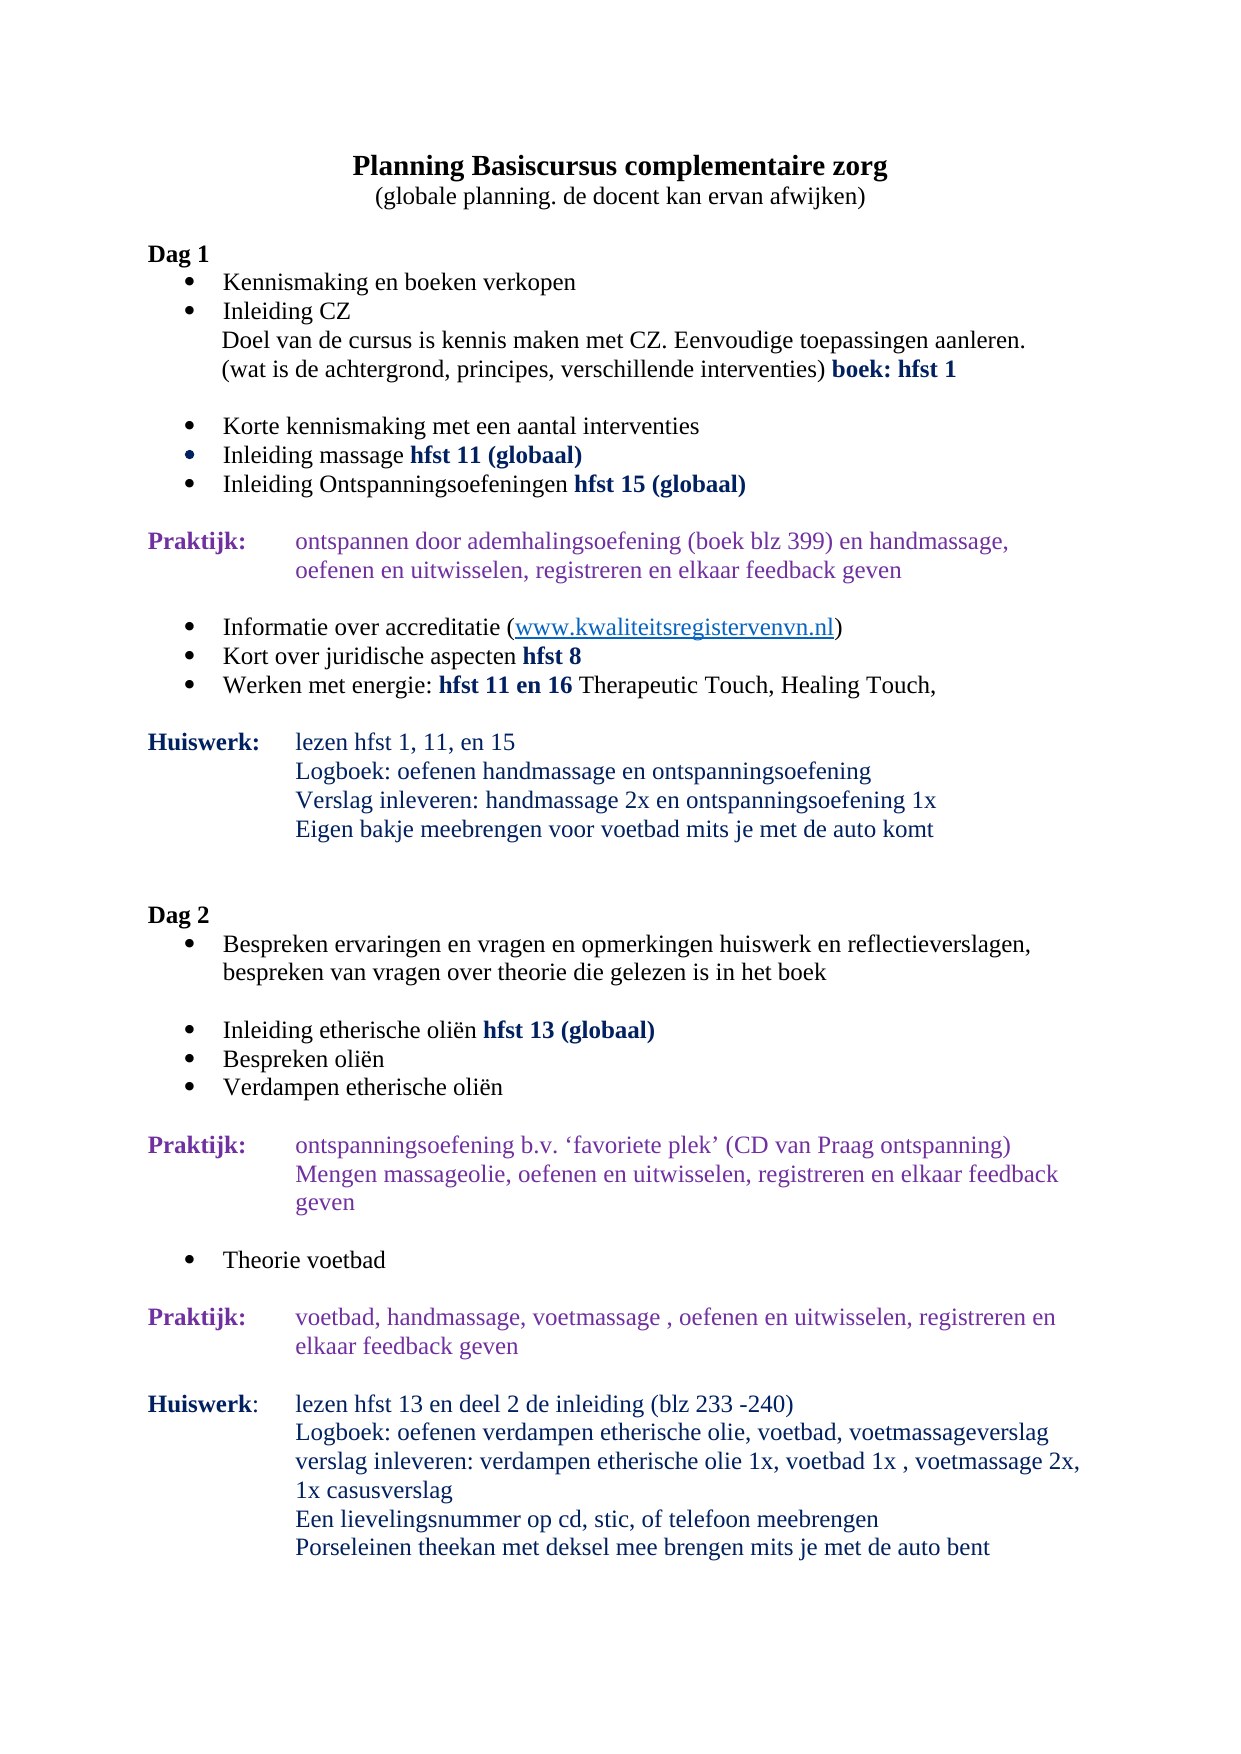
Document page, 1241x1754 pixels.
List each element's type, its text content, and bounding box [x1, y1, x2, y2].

text Praktijk: ontspanningsoefening b.v. ‘favoriete plek’ (CD van Praag ontspanning) [148, 1130, 1093, 1159]
text Logboek: oefenen verdampen etherische olie, voetbad, voetmassageverslag verslag inleveren: verdampen etherische olie 1x, voetbad 1x , voetmassage 2x, [295, 1417, 1093, 1475]
list Verdampen etherische oliën [185, 1072, 1093, 1101]
text Dag 2 [148, 900, 1093, 929]
text Een lievelingsnummer op cd, stic, of telefoon meebrengen [148, 1504, 1093, 1532]
text (wat is de achtergrond, principes, verschillende interventies) boek: hfst 1 [148, 354, 1093, 382]
text elkaar feedback geven [148, 1331, 1093, 1360]
list Theorie voetbad [185, 1245, 1093, 1274]
text (globale planning. de docent kan ervan afwijken) [148, 181, 1093, 210]
text geven [221, 1187, 1093, 1216]
text Verslag inleveren: handmassage 2x en ontspanningsoefening 1x [221, 785, 1093, 814]
list Kort over juridische aspecten hfst 8 [185, 641, 1093, 670]
list Bespreken ervaringen en vragen en opmerkingen huiswerk en reflectieverslagen, [185, 929, 1093, 957]
list Kennismaking en boeken verkopen [185, 267, 1093, 296]
list Inleiding massage hfst 11 (globaal) [185, 440, 1093, 469]
text Dag 1 [148, 239, 1093, 267]
text Huiswerk: lezen hfst 1, 11, en 15 [148, 727, 1093, 756]
list Korte kennismaking met een aantal interventies [185, 411, 1093, 440]
text 1x casusverslag [295, 1475, 1093, 1504]
text Porseleinen theekan met deksel mee brengen mits je met de auto bent [148, 1532, 1093, 1561]
text bespreken van vragen over theorie die gelezen is in het boek [223, 957, 1093, 986]
text Praktijk: voetbad, handmassage, voetmassage , oefenen en uitwisselen, registreren en [148, 1302, 1093, 1331]
list Informatie over accreditatie (www.kwaliteitsregistervenvn.nl) [185, 612, 1093, 641]
text Mengen massageolie, oefenen en uitwisselen, registreren en elkaar feedback [148, 1159, 1093, 1187]
text Logboek: oefenen handmassage en ontspanningsoefening [148, 756, 1093, 785]
text Doel van de cursus is kennis maken met CZ. Eenvoudige toepassingen aanleren. [148, 325, 1093, 354]
text Eigen bakje meebrengen voor voetbad mits je met de auto komt [221, 814, 1093, 842]
text Planning Basiscursus complementaire zorg [148, 148, 1093, 181]
list Inleiding Ontspanningsoefeningen hfst 15 (globaal) [185, 469, 1093, 497]
text Praktijk: ontspannen door ademhalingsoefening (boek blz 399) en handmassage, oefenen en uitwisselen, registreren en elkaar feedback geven [148, 526, 1093, 584]
text Huiswerk: lezen hfst 13 en deel 2 de inleiding (blz 233 -240) [148, 1389, 1093, 1417]
list Inleiding CZ [185, 296, 1093, 325]
list Inleiding etherische oliën hfst 13 (globaal) [185, 1015, 1093, 1044]
list Bespreken oliën [185, 1044, 1093, 1072]
list Werken met energie: hfst 11 en 16 Therapeutic Touch, Healing Touch, [185, 670, 1093, 699]
